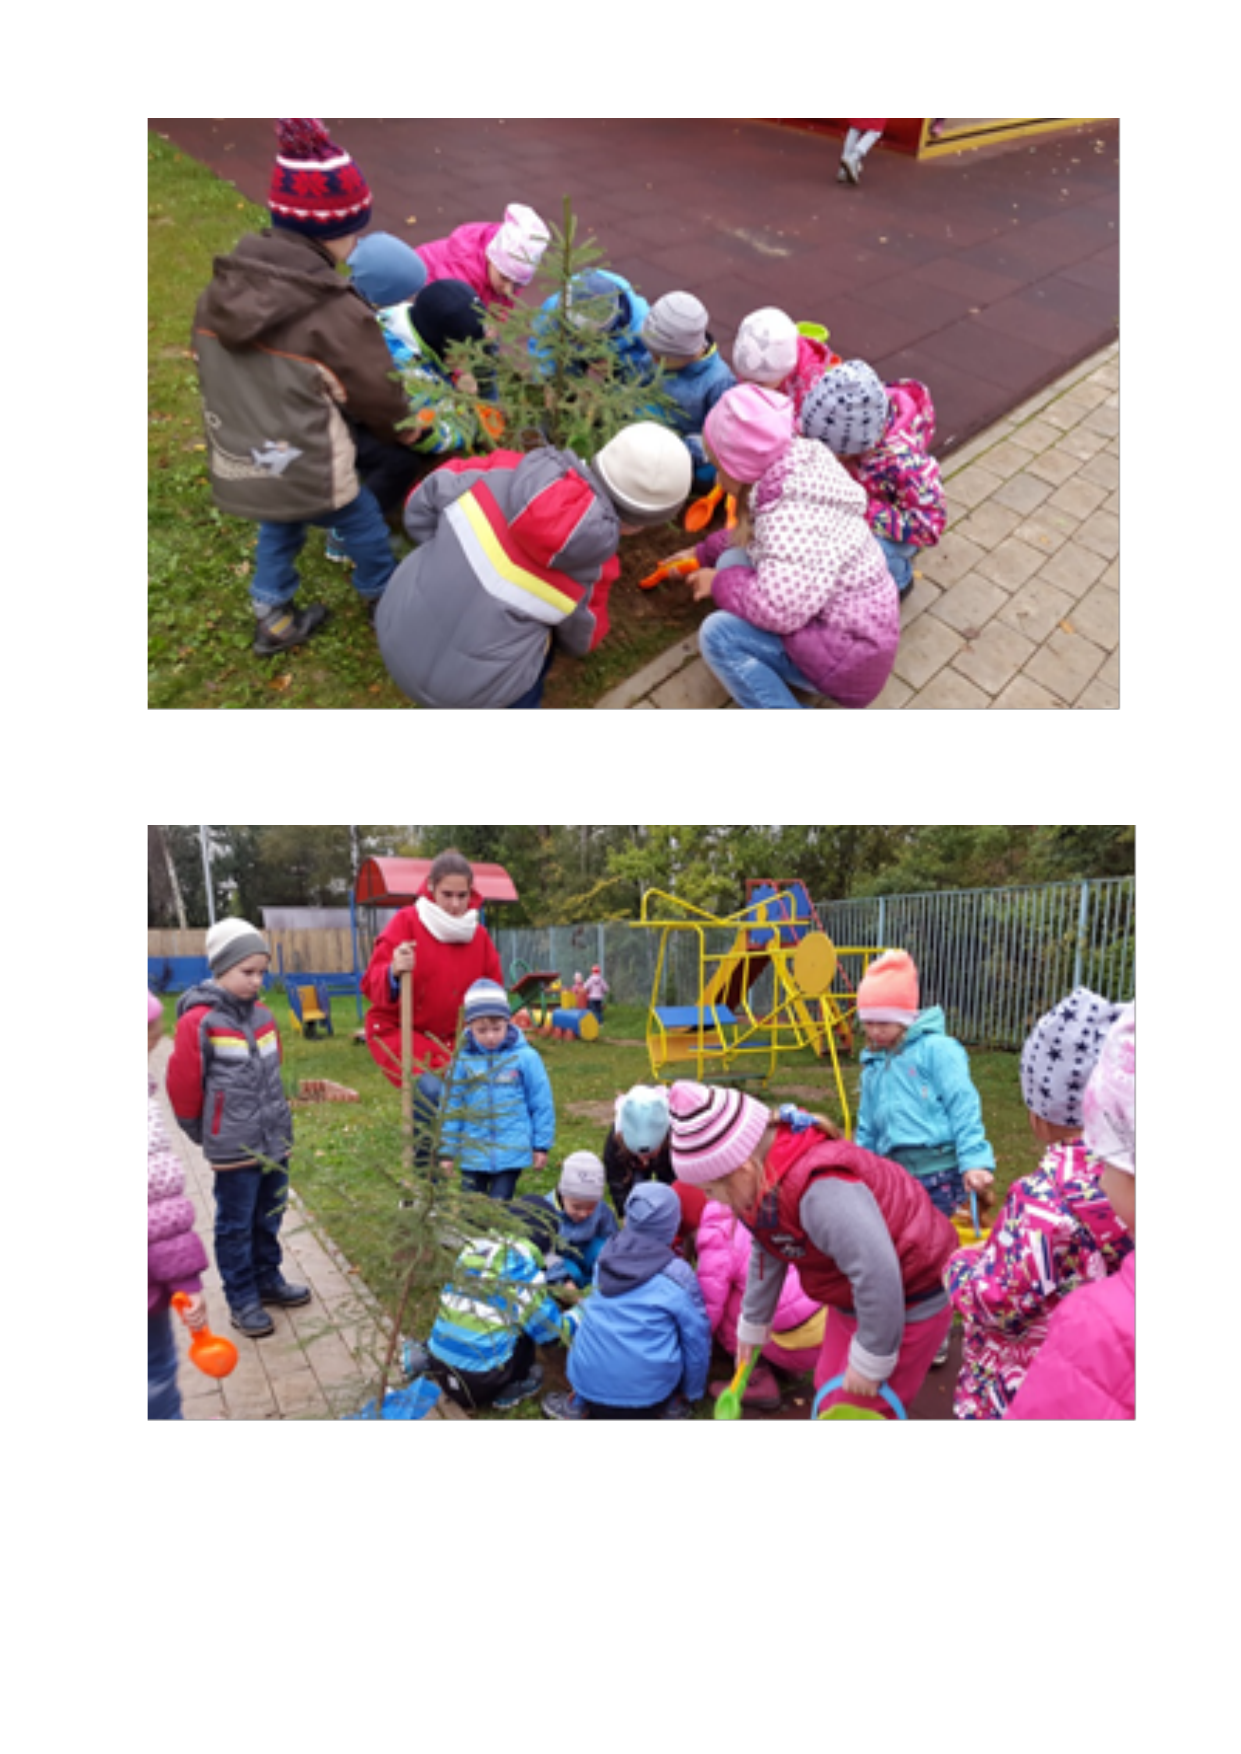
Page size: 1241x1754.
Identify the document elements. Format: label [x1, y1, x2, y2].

picture [147, 825, 1139, 1424]
picture [147, 118, 1123, 713]
